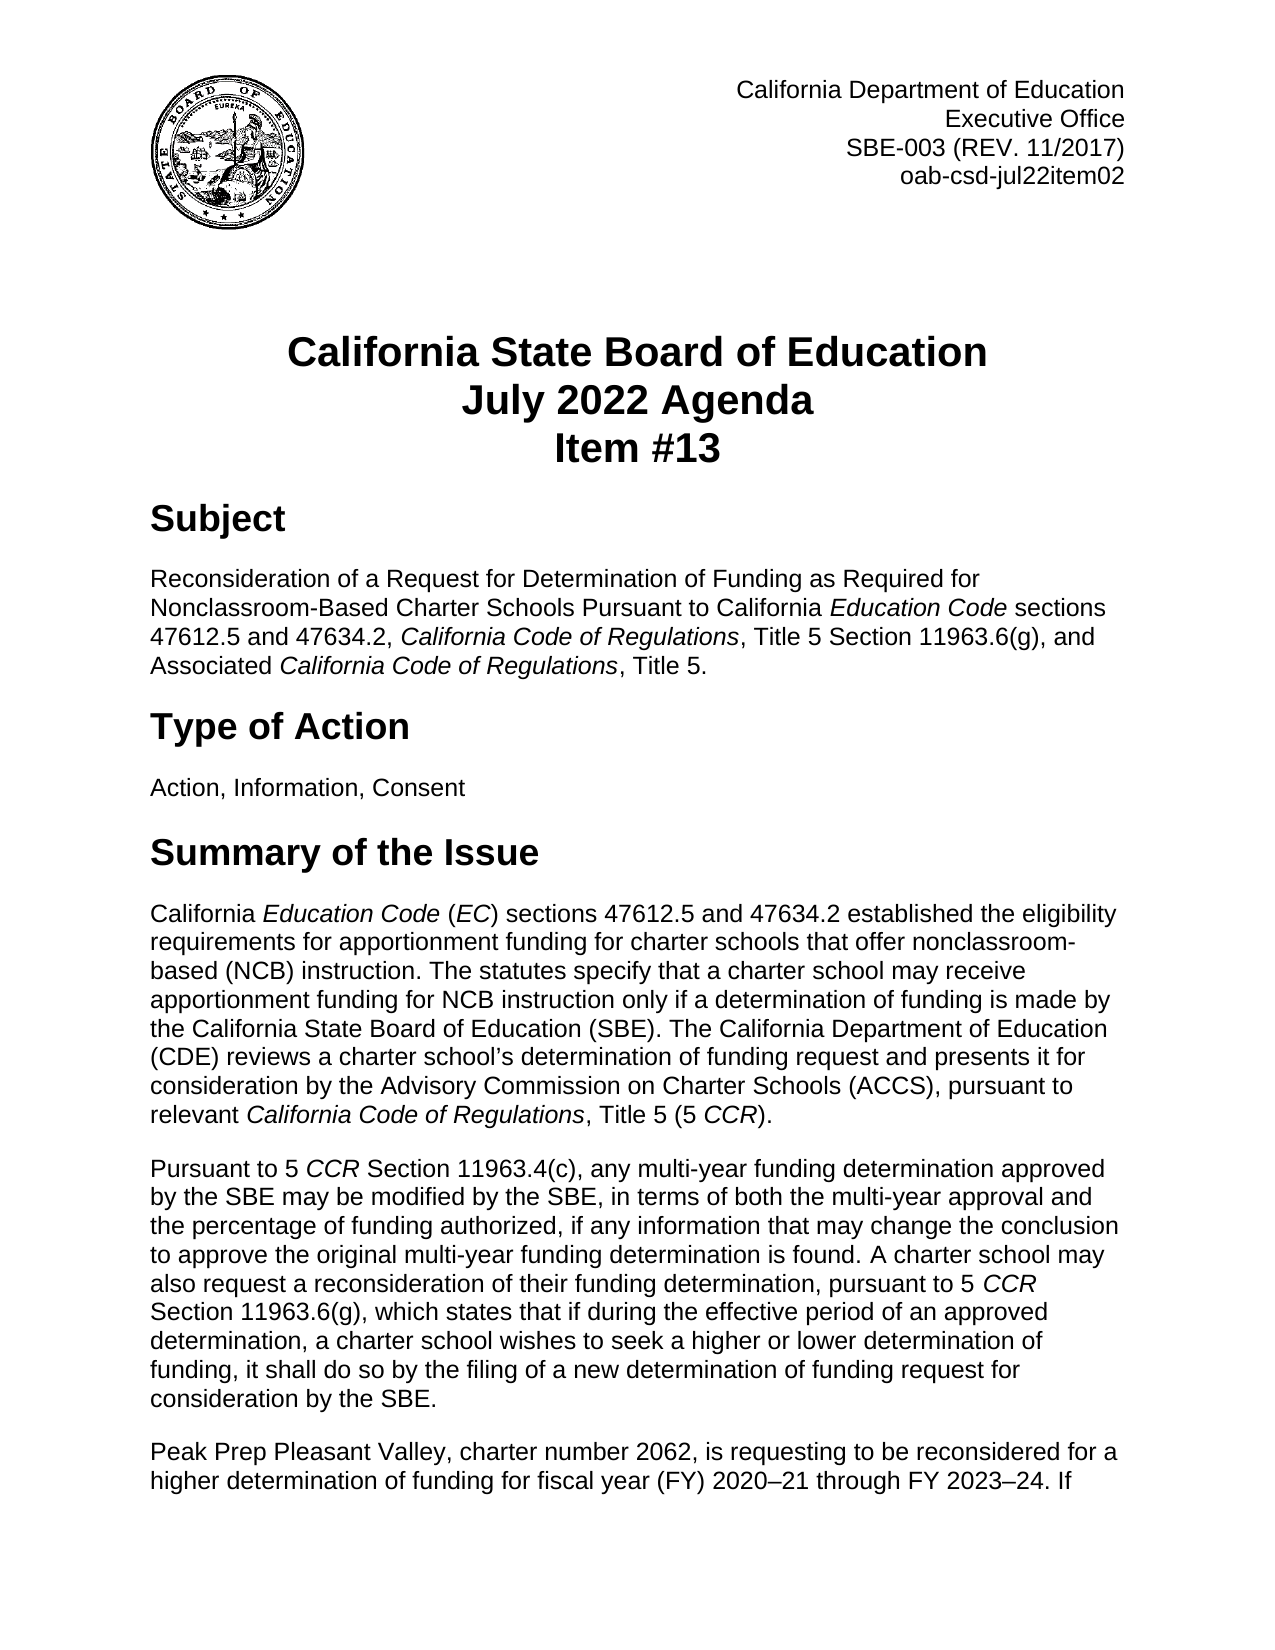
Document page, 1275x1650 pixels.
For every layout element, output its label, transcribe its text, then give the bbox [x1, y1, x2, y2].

text Executive Office [675, 104, 1125, 132]
text oab-csd-jul22item02 [675, 161, 1125, 190]
text California Department of Education [675, 75, 1125, 104]
text Reconsideration of a Request for Determination of Funding as Required for Nonclassroom-Based Charter Schools Pursuant to California Education Code sections 47612.5 and 47634.2, California Code of Regulations, Title 5 Section 11963.6(g), and Associated California Code of Regulations, Title 5. [150, 564, 1125, 679]
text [150, 1437, 1125, 1495]
text Action, Information, Consent [150, 773, 1125, 801]
subtitle Summary of the Issue [150, 831, 1125, 874]
subtitle Type of Action [150, 704, 1125, 748]
text Pursuant to 5 CCR Section 11963.4(c), any multi-year funding determination approved by the SBE may be modified by the SBE, in terms of both the multi-year approval and the percentage of funding authorized, if any information that may change the conclusion to approve the original multi-year funding determination is found. A charter school may also request a reconsideration of their funding determination, pursuant to 5 CCR Section 11963.6(g), which states that if during the effective period of an approved determination, a charter school wishes to seek a higher or lower determination of funding, it shall do so by the filing of a new determination of funding request for consideration by the SBE. [150, 1154, 1125, 1412]
subtitle Subject [150, 496, 1125, 539]
picture [150, 75, 305, 230]
text SBE-003 (REV. 11/2017) [675, 132, 1125, 161]
subtitle California State Board of Education July 2022 Agenda Item #13 [150, 328, 1125, 471]
text California Education Code (EC) sections 47612.5 and 47634.2 established the eligibility requirements for apportionment funding for charter schools that offer nonclassroom-based (NCB) instruction. The statutes specify that a charter school may receive apportionment funding for NCB instruction only if a determination of funding is made by the California State Board of Education (SBE). The California Department of Education (CDE) reviews a charter school’s determination of funding request and presents it for consideration by the Advisory Commission on Charter Schools (ACCS), pursuant to relevant California Code of Regulations, Title 5 (5 CCR). [150, 899, 1125, 1129]
